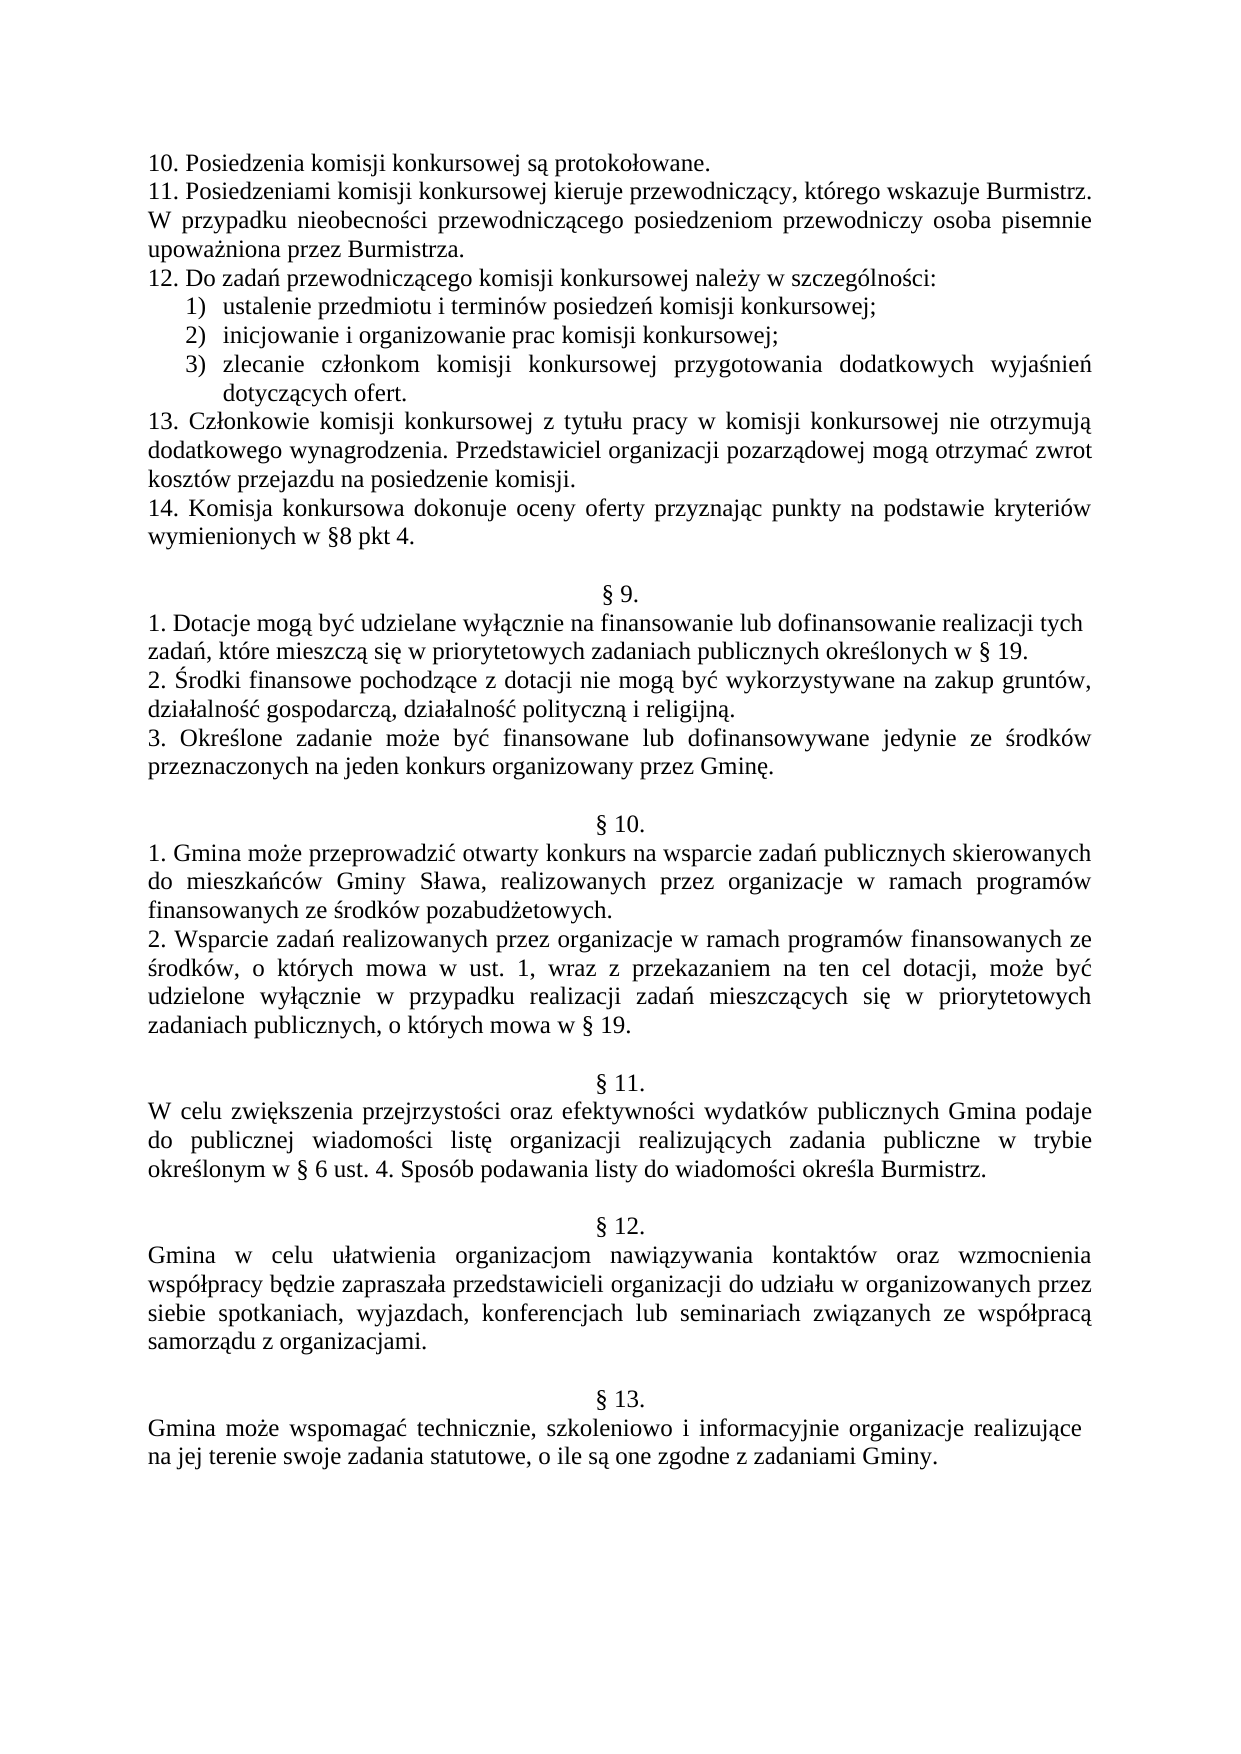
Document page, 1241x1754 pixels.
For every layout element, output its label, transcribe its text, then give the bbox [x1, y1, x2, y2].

list inicjowanie i organizowanie prac komisji konkursowej; [185, 320, 1093, 349]
text Gmina w celu ułatwienia organizacjom nawiązywania kontaktów oraz wzmocnienia współpracy będzie zapraszała przedstawicieli organizacji do udziału w organizowanych przez siebie spotkaniach, wyjazdach, konferencjach lub seminariach związanych ze współpracą samorządu z organizacjami. [148, 1240, 1093, 1355]
text 11. Posiedzeniami komisji konkursowej kieruje przewodniczący, którego wskazuje Burmistrz. W przypadku nieobecności przewodniczącego posiedzeniom przewodniczy osoba pisemnie upoważniona przez Burmistrza. [148, 176, 1093, 263]
text 2. Środki finansowe pochodzące z dotacji nie mogą być wykorzystywane na zakup gruntów, działalność gospodarczą, działalność polityczną i religijną. [148, 665, 1093, 723]
text § 10. [148, 809, 1093, 838]
text 14. Komisja konkursowa dokonuje oceny oferty przyznając punkty na podstawie kryteriów wymienionych w §8 pkt 4. [148, 493, 1093, 550]
text § 9. [148, 579, 1093, 608]
text W celu zwiększenia przejrzystości oraz efektywności wydatków publicznych Gmina podaje do publicznej wiadomości listę organizacji realizujących zadania publiczne w trybie określonym w § 6 ust. 4. Sposób podawania listy do wiadomości określa Burmistrz. [148, 1096, 1093, 1183]
text § 11. [148, 1068, 1093, 1096]
list ustalenie przedmiotu i terminów posiedzeń komisji konkursowej; [185, 291, 1093, 320]
text § 13. [148, 1384, 1093, 1413]
text 1. Gmina może przeprowadzić otwarty konkurs na wsparcie zadań publicznych skierowanych do mieszkańców Gminy Sława, realizowanych przez organizacje w ramach programów finansowanych ze środków pozabudżetowych. [148, 838, 1093, 924]
text 2. Wsparcie zadań realizowanych przez organizacje w ramach programów finansowanych ze środków, o których mowa w ust. 1, wraz z przekazaniem na ten cel dotacji, może być udzielone wyłącznie w przypadku realizacji zadań mieszczących się w priorytetowych zadaniach publicznych, o których mowa w § 19. [148, 924, 1093, 1039]
text 3. Określone zadanie może być finansowane lub dofinansowywane jedynie ze środków przeznaczonych na jeden konkurs organizowany przez Gminę. [148, 723, 1093, 780]
text Gmina może wspomagać technicznie, szkoleniowo i informacyjnie organizacje realizujące na jej terenie swoje zadania statutowe, o ile są one zgodne z zadaniami Gminy. [148, 1413, 1093, 1470]
text 12. Do zadań przewodniczącego komisji konkursowej należy w szczególności: [148, 263, 1093, 291]
list zlecanie członkom komisji konkursowej przygotowania dodatkowych wyjaśnień dotyczących ofert. [185, 349, 1093, 406]
text 13. Członkowie komisji konkursowej z tytułu pracy w komisji konkursowej nie otrzymują dodatkowego wynagrodzenia. Przedstawiciel organizacji pozarządowej mogą otrzymać zwrot kosztów przejazdu na posiedzenie komisji. [148, 406, 1093, 493]
text zadań, które mieszczą się w priorytetowych zadaniach publicznych określonych w § 19. [148, 636, 1093, 665]
text 1. Dotacje mogą być udzielane wyłącznie na finansowanie lub dofinansowanie realizacji tych [148, 608, 1093, 636]
text § 12. [148, 1211, 1093, 1240]
text 10. Posiedzenia komisji konkursowej są protokołowane. [148, 148, 1093, 176]
